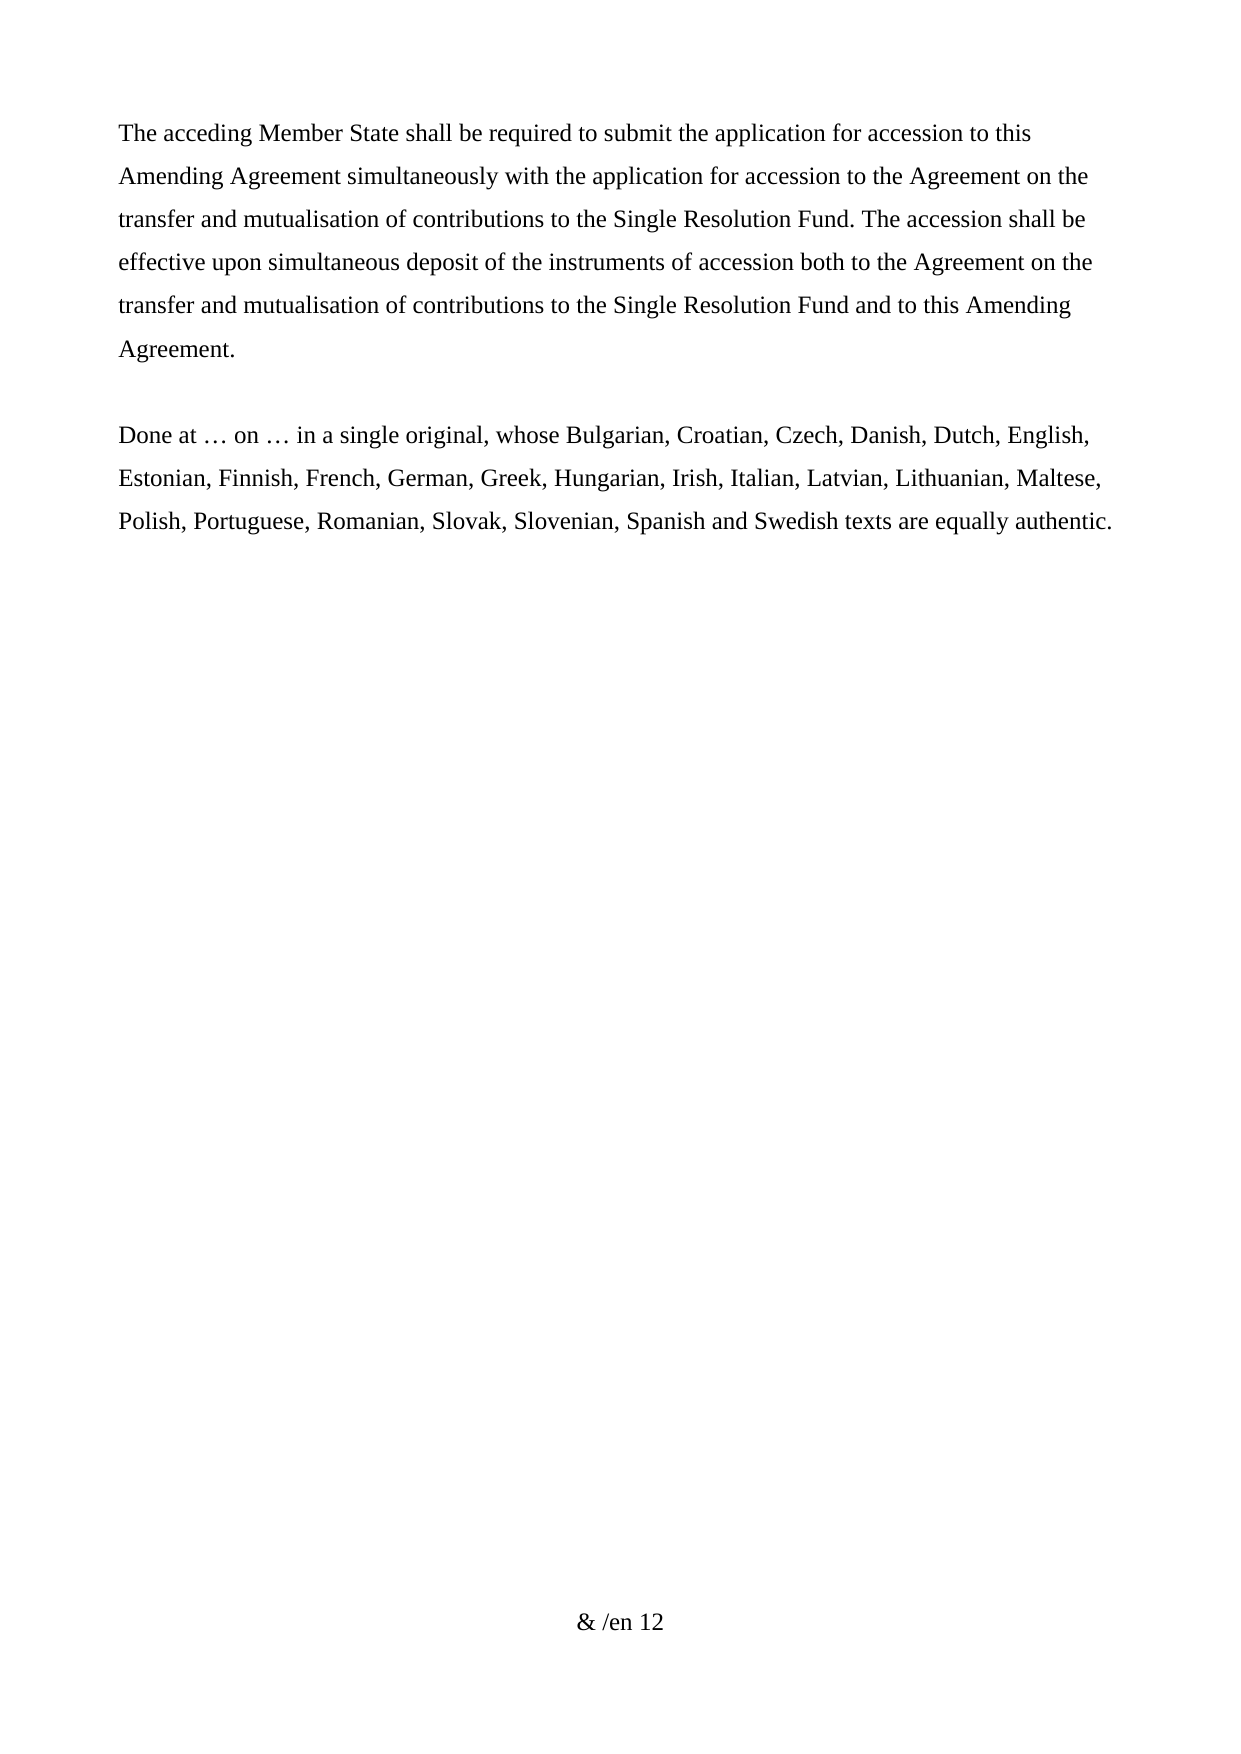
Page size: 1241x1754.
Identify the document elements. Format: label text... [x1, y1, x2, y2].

text The acceding Member State shall be required to submit the application for accession to this Amending Agreement simultaneously with the application for accession to the Agreement on the transfer and mutualisation of contributions to the Single Resolution Fund. The accession shall be effective upon simultaneous deposit of the instruments of accession both to the Agreement on the transfer and mutualisation of contributions to the Single Resolution Fund and to this Amending Agreement. [118, 118, 1122, 362]
text Done at … on … in a single original, whose Bulgarian, Croatian, Czech, Danish, Dutch, English, Estonian, Finnish, French, German, Greek, Hungarian, Irish, Italian, Latvian, Lithuanian, Maltese, Polish, Portuguese, Romanian, Slovak, Slovenian, Spanish and Swedish texts are equally authentic. [118, 420, 1122, 535]
